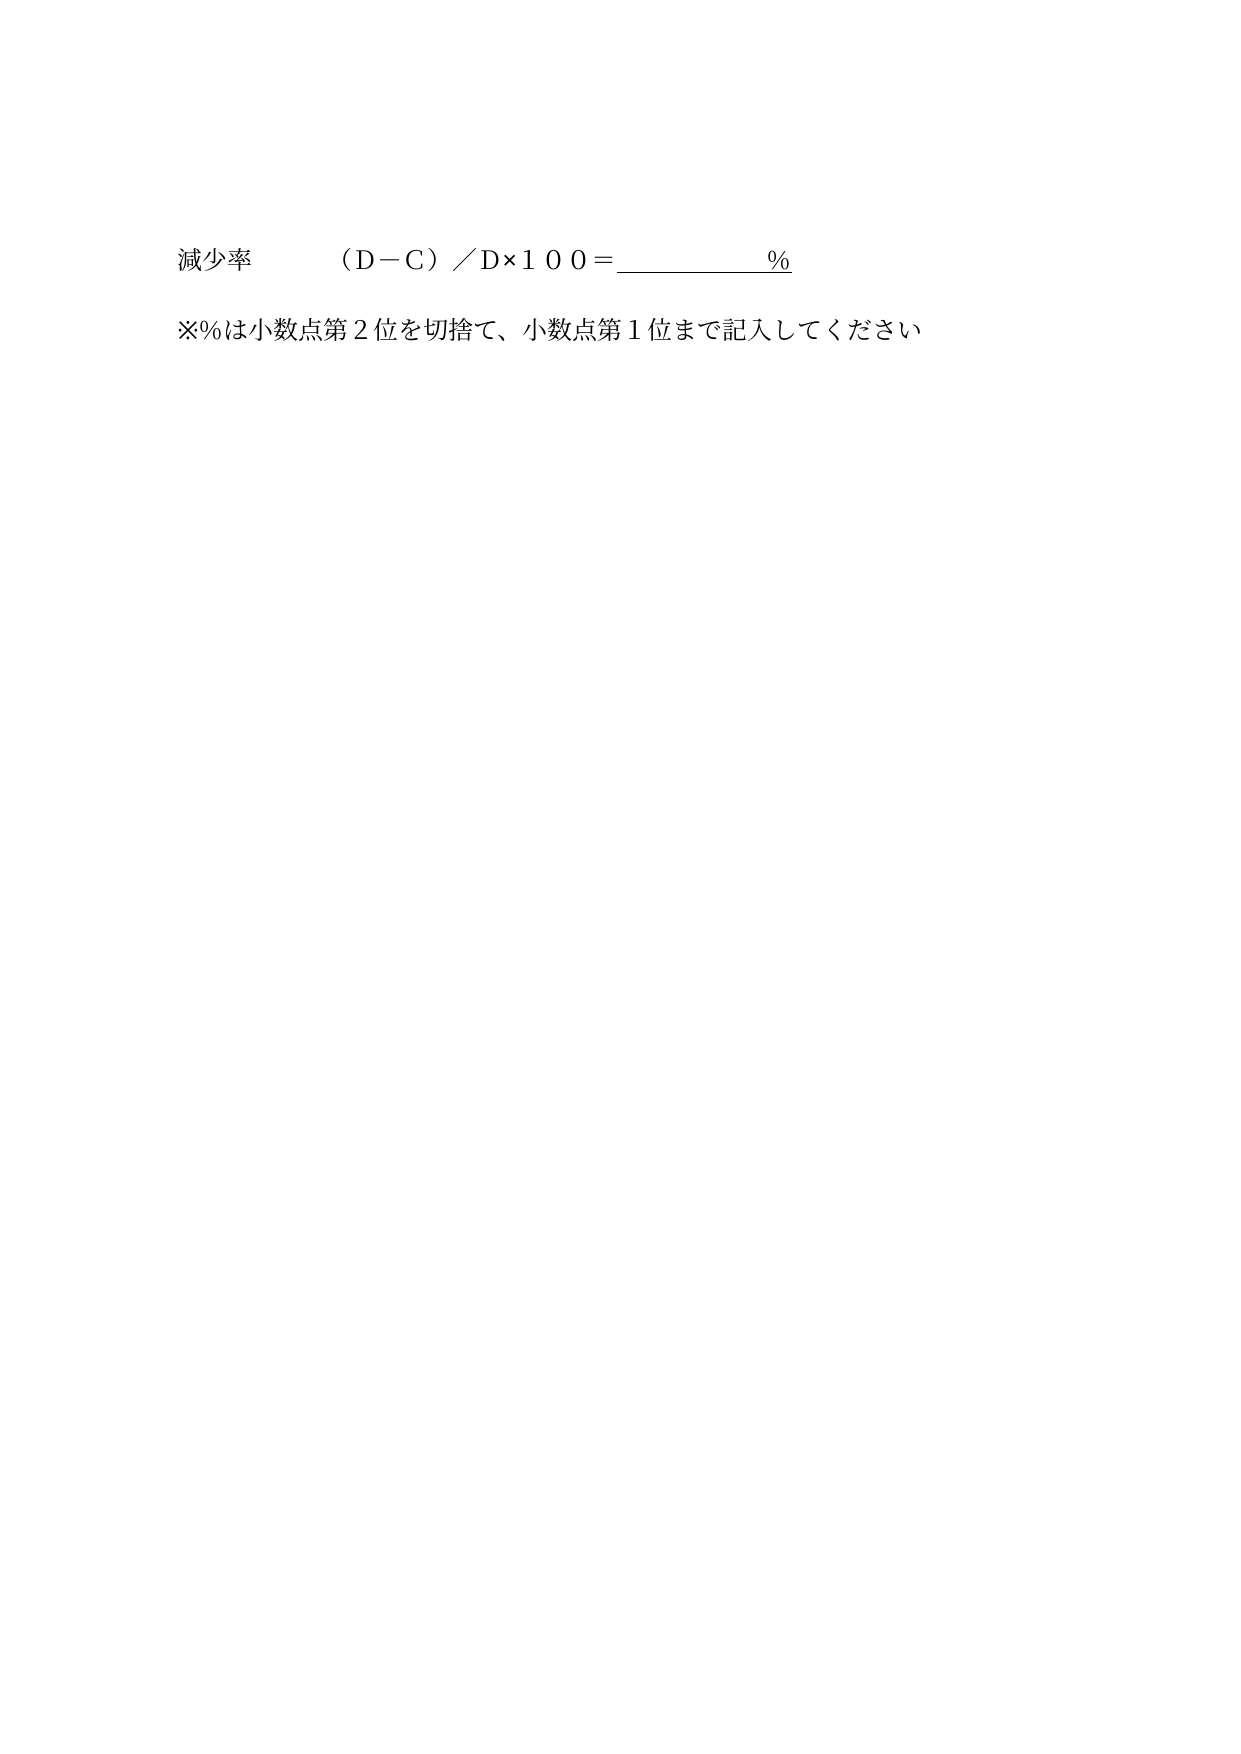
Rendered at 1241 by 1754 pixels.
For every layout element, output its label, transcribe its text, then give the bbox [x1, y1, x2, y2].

text ※％は小数点第２位を切捨て、小数点第１位まで記入してください [177, 311, 1063, 347]
text 減少率 （Ｄ－Ｃ）／Ｄ×１００＝ ％ [177, 241, 1063, 277]
